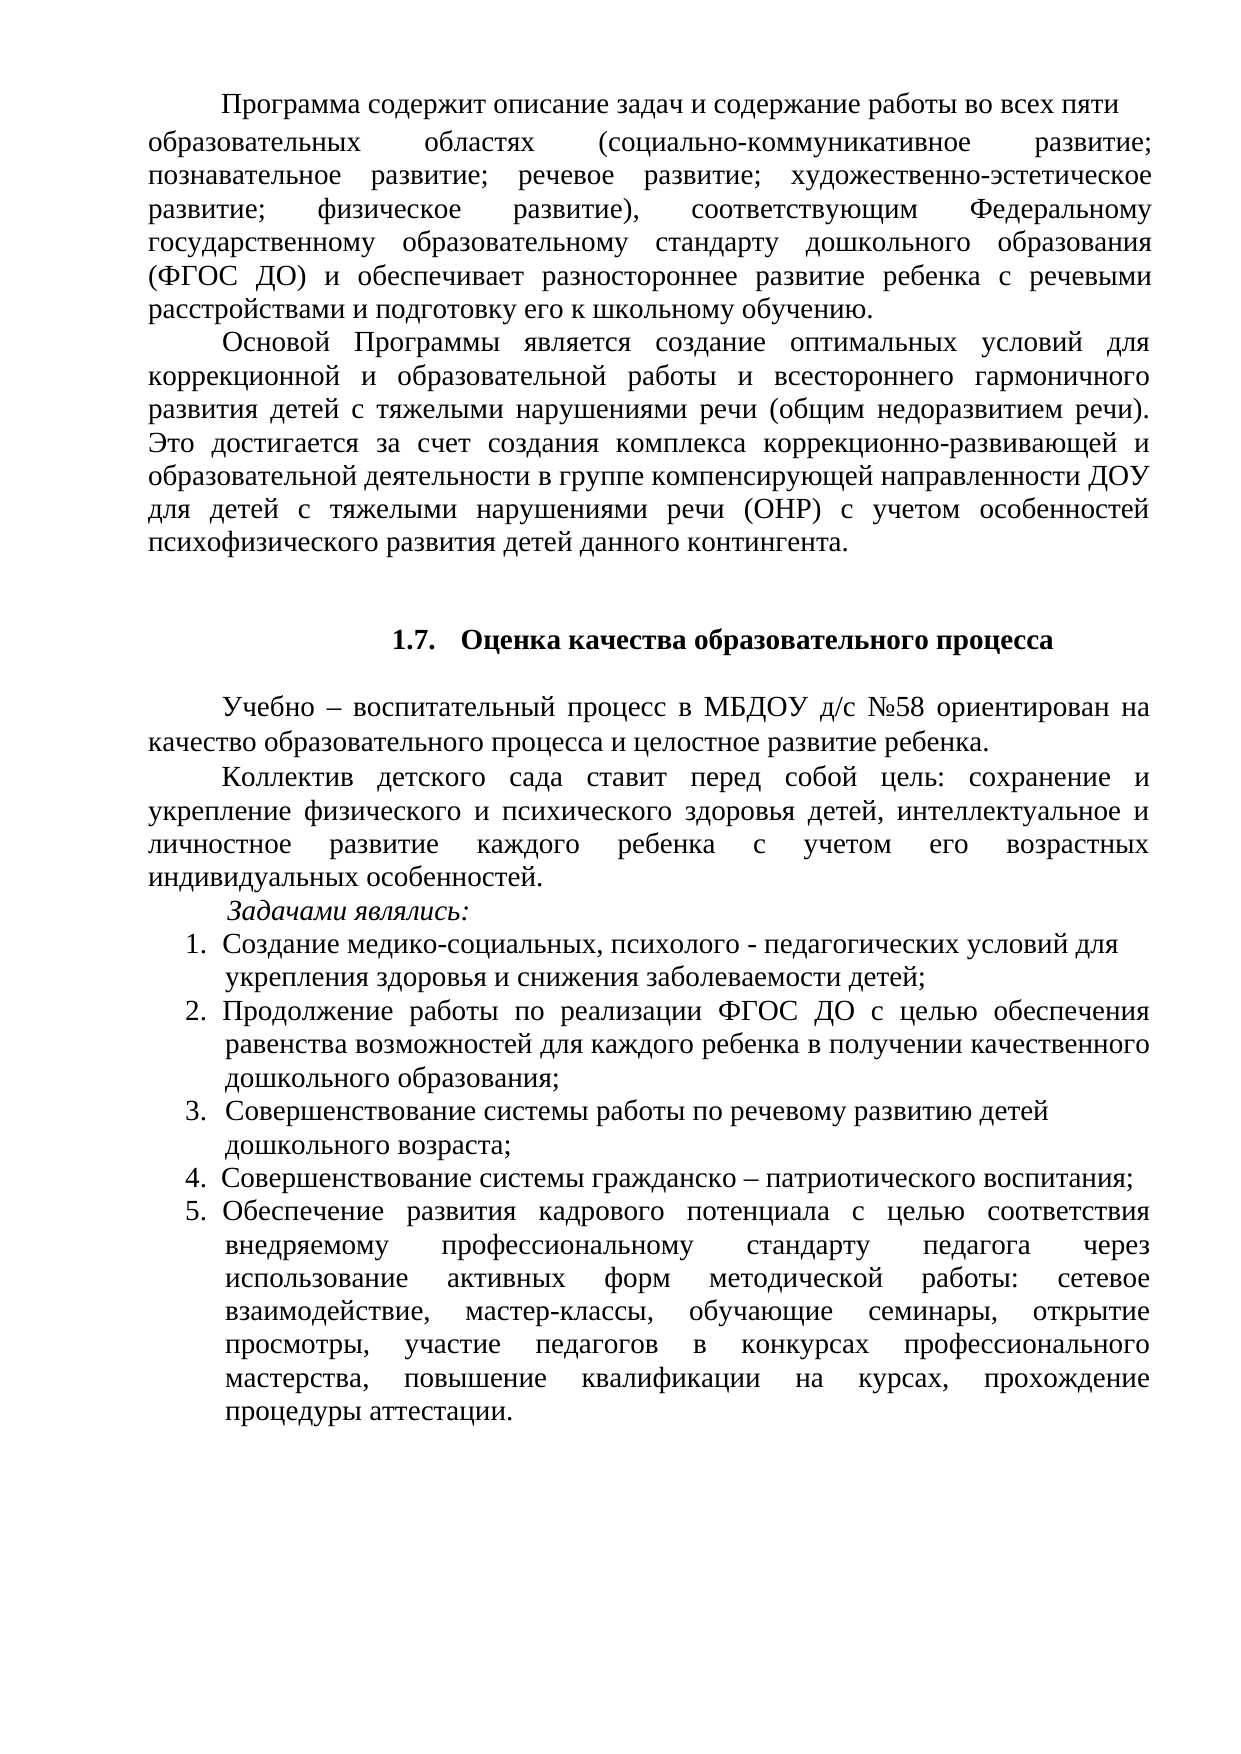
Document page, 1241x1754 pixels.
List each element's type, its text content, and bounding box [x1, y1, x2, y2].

list Совершенствование системы работы по речевому развитию детей дошкольного возраста; [185, 1094, 1151, 1160]
list Продолжение работы по реализации ФГОС ДО с целью обеспечения равенства возможностей для каждого ребенка в получении качественного дошкольного образования; [185, 993, 1151, 1094]
list Совершенствование системы гражданско – патриотического воспитания; [185, 1161, 1153, 1194]
text образовательных областях (социально-коммуникативное развитие; познавательное развитие; речевое развитие; художественно-эстетическое развитие; физическое развитие), соответствующим Федеральному государственному образовательному стандарту дошкольного образования (ФГОС ДО) и обеспечивает разностороннее развитие ребенка с речевыми расстройствами и подготовку его к школьному обучению. [148, 124, 1153, 325]
text Коллектив детского сада ставит перед собой цель: сохранение и укрепление физического и психического здоровья детей, интеллектуальное и личностное развитие каждого ребенка с учетом его возрастных индивидуальных особенностей. [148, 760, 1151, 893]
text Основой Программы является создание оптимальных условий для коррекционной и образовательной работы и всестороннего гармоничного развития детей с тяжелыми нарушениями речи (общим недоразвитием речи). Это достигается за счет создания комплекса коррекционно-развивающей и образовательной деятельности в группе компенсирующей направленности ДОУ для детей с тяжелыми нарушениями речи (ОНР) с учетом особенностей психофизического развития детей данного контингента. [148, 325, 1151, 558]
list Обеспечение развития кадрового потенциала с целью соответствия внедряемому профессиональному стандарту педагога через использование активных форм методической работы: сетевое взаимодействие, мастер-классы, обучающие семинары, открытие просмотры, участие педагогов в конкурсах профессионального мастерства, повышение квалификации на курсах, прохождение процедуры аттестации. [185, 1194, 1151, 1427]
text Учебно – воспитательный процесс в МБДОУ д/с №58 ориентирован на качество образовательного процесса и целостное развитие ребенка. [148, 689, 1151, 758]
text 1.7. Оценка качества образовательного процесса [392, 622, 1153, 655]
text Программа содержит описание задач и содержание работы во всех пяти [221, 86, 1153, 119]
list Создание медико-социальных, психолого - педагогических условий для укрепления здоровья и снижения заболеваемости детей; [185, 927, 1151, 993]
text Задачами являлись: [227, 893, 1153, 927]
